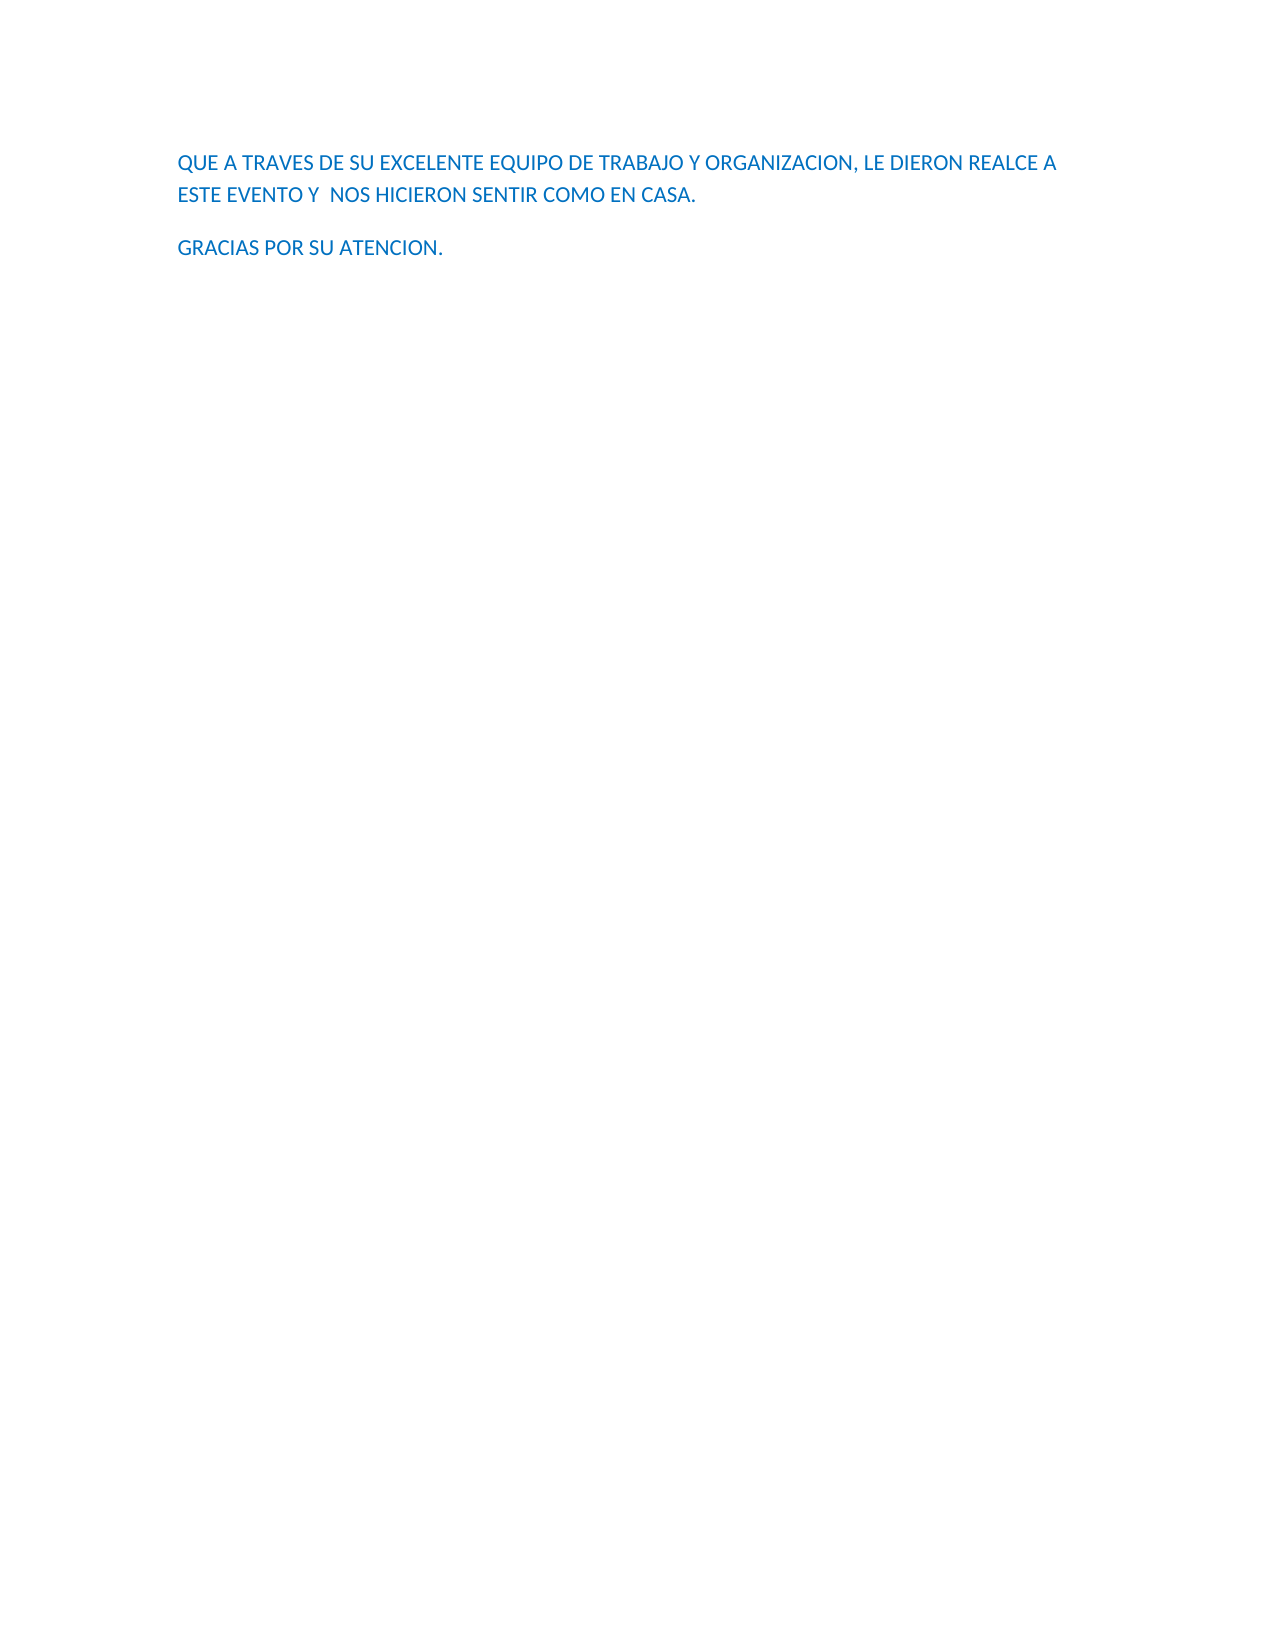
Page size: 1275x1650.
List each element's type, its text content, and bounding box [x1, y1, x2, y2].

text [177, 148, 1098, 208]
text GRACIAS POR SU ATENCION. [177, 233, 1098, 261]
